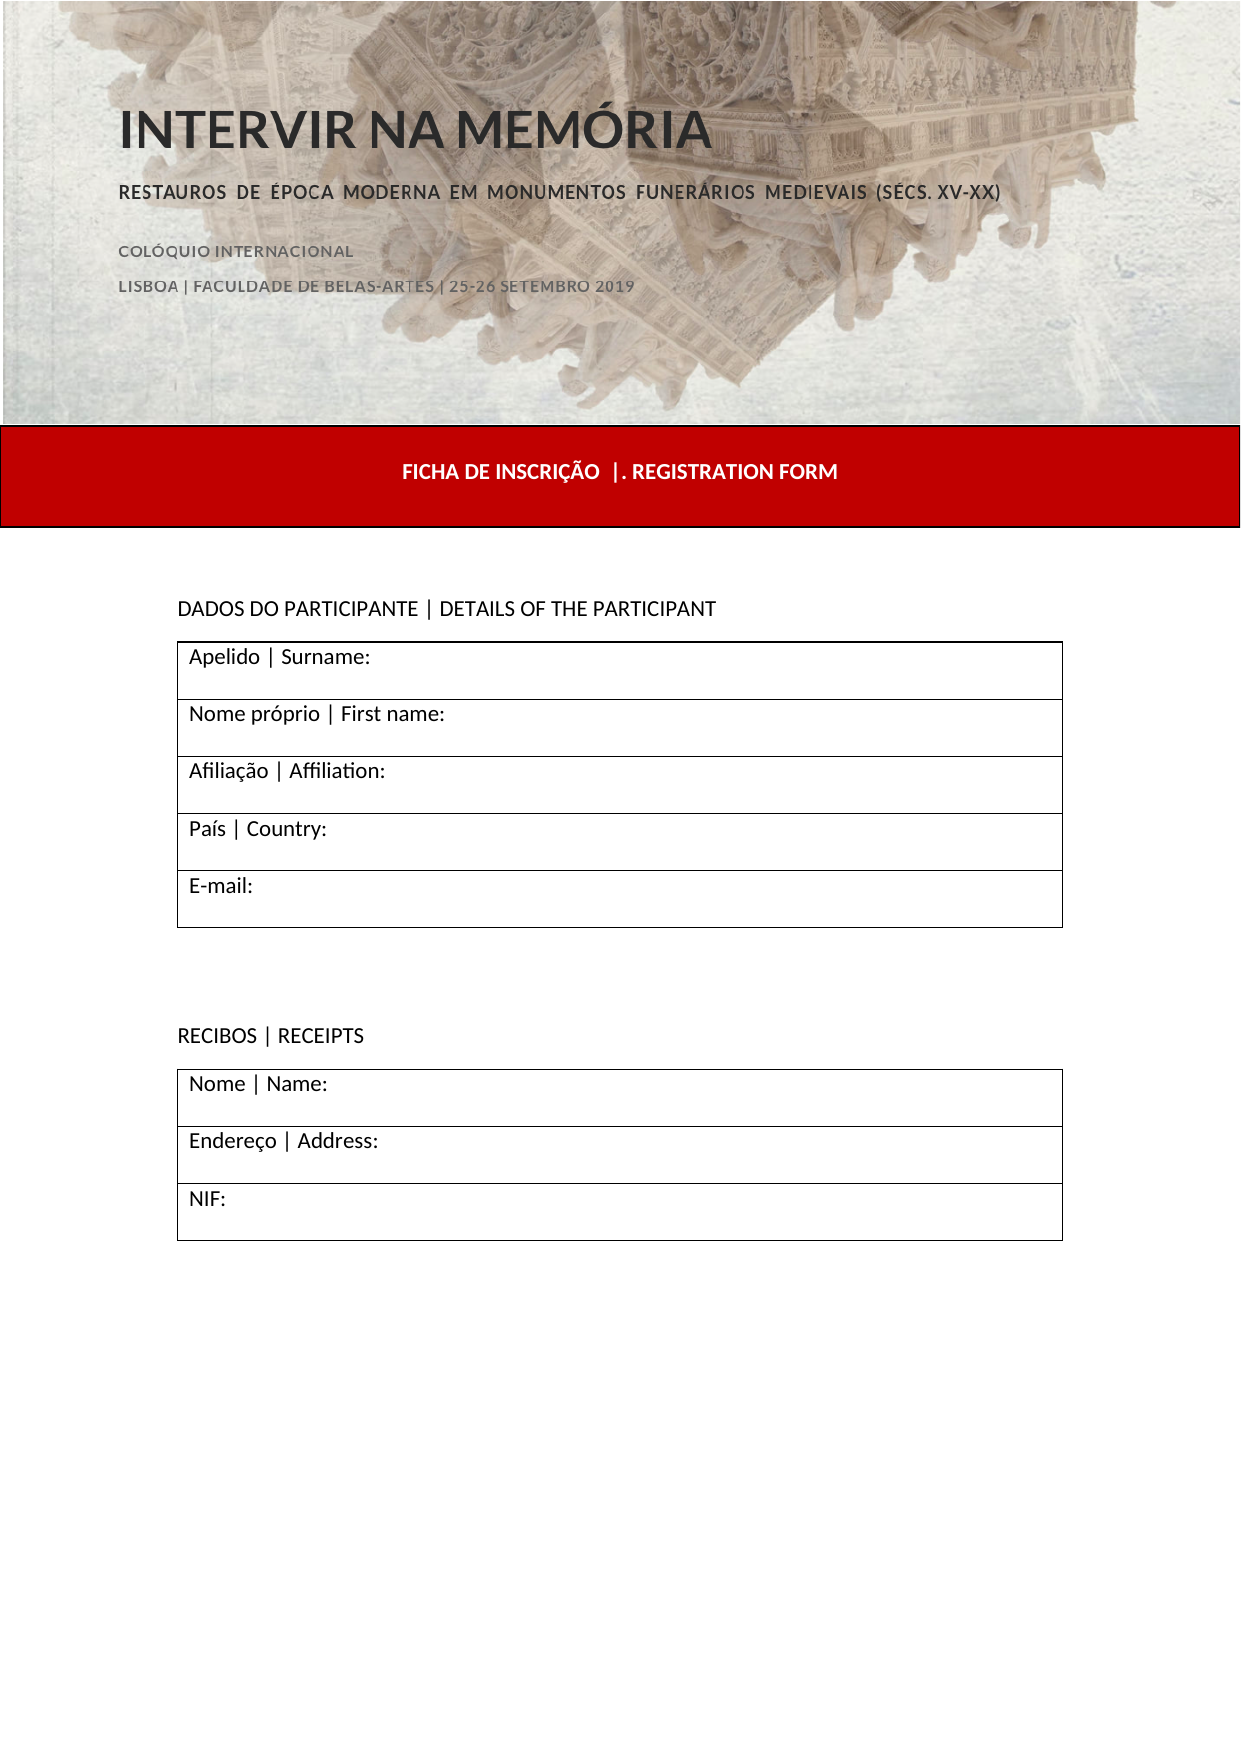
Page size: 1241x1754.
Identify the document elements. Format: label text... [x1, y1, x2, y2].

table_header Apelido | Surname: [178, 643, 1062, 698]
text FICHA DE INSCRIÇÃO |. REGISTRATION FORM [177, 457, 1063, 485]
table_cell NIF: [178, 1184, 1062, 1240]
table_cell Afiliação | Affiliation: [178, 757, 1062, 813]
table_header Nome | Name: [178, 1070, 1062, 1126]
text RECIBOS | RECEIPTS [177, 1022, 1063, 1049]
text DADOS DO PARTICIPANTE | DETAILS OF THE PARTICIPANT [177, 594, 1063, 622]
table_cell Endereço | Address: [178, 1127, 1062, 1183]
table_cell Nome próprio | First name: [178, 700, 1062, 756]
picture [3, 1, 1241, 424]
table_cell E-mail: [178, 871, 1062, 927]
table_cell País | Country: [178, 814, 1062, 870]
